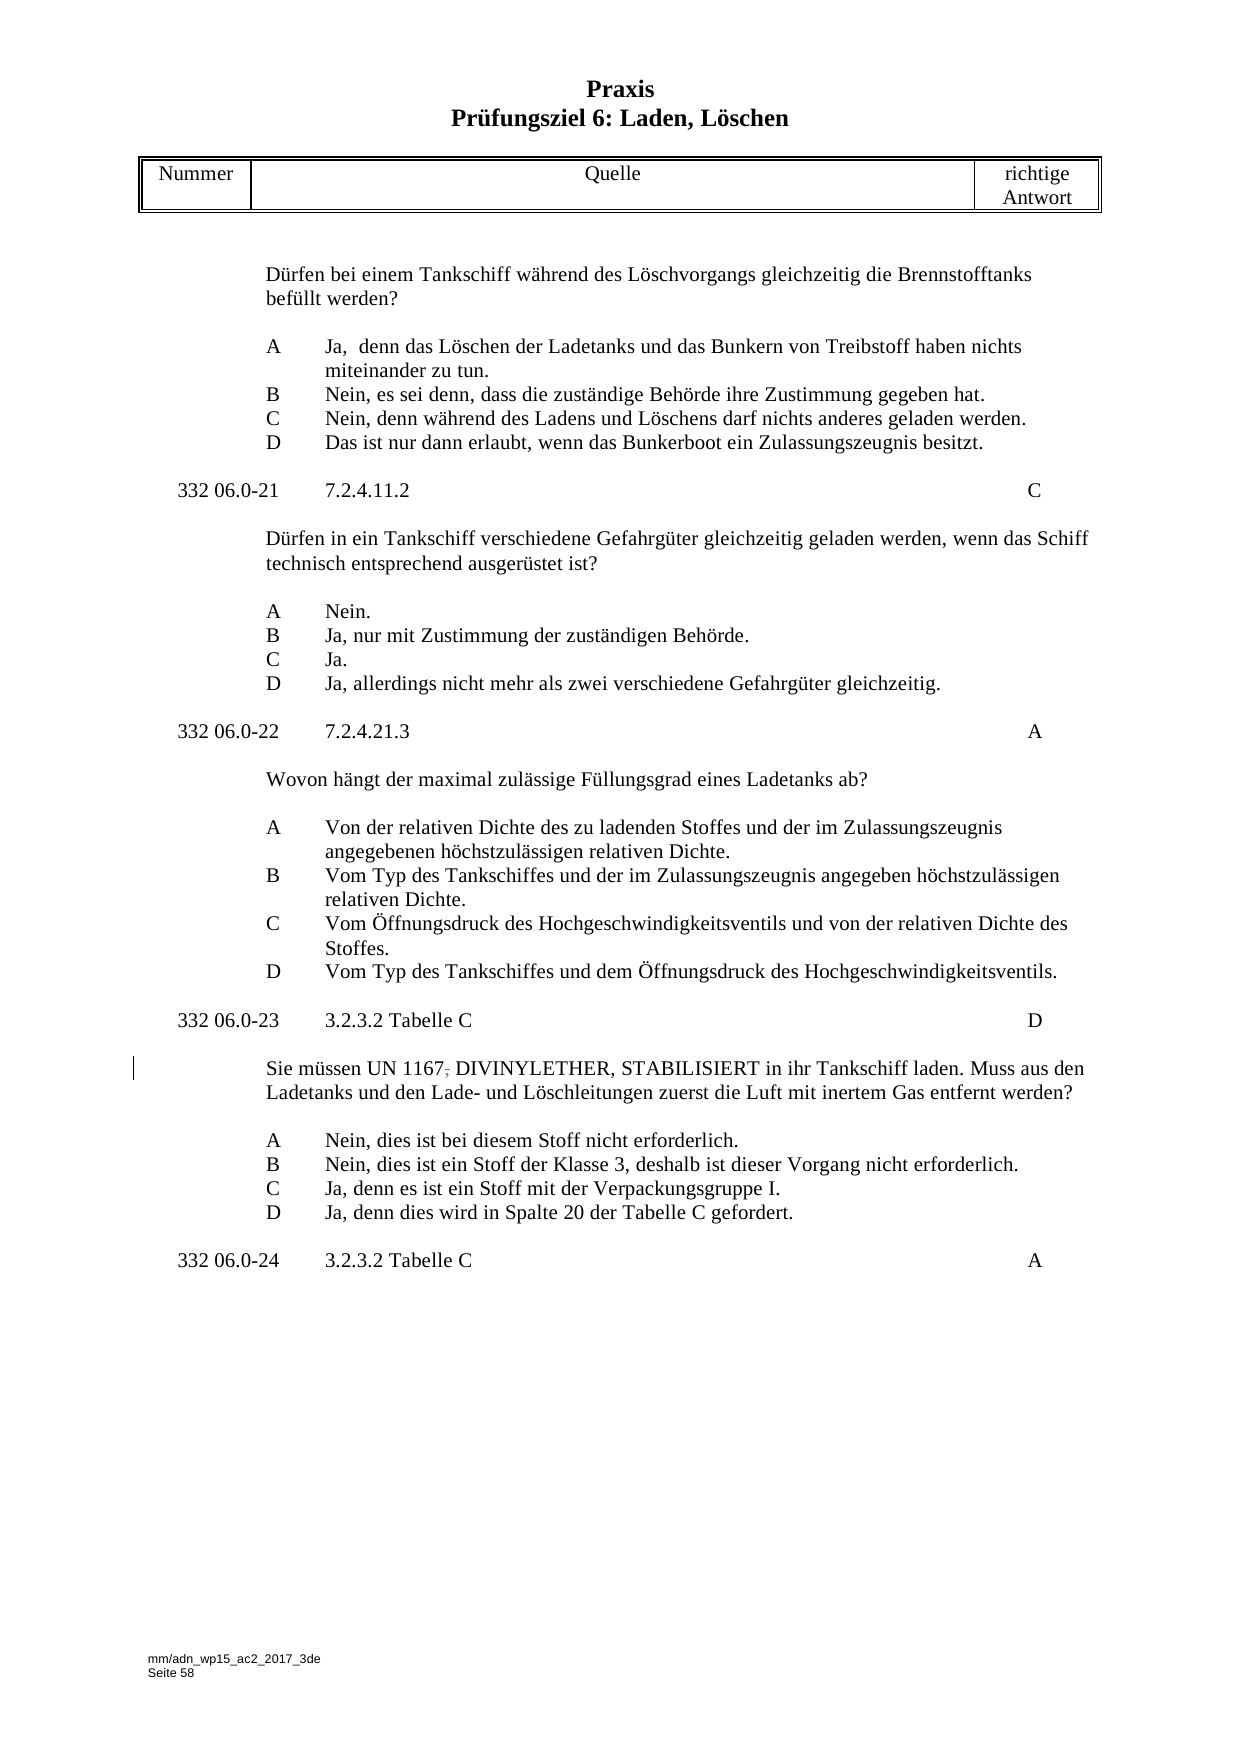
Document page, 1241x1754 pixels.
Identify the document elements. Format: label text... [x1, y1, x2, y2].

text C Vom Öffnungsdruck des Hochgeschwindigkeitsventils und von der relativen Dichte des Stoffes. [148, 911, 1093, 959]
text D Ja, allerdings nicht mehr als zwei verschiedene Gefahrgüter gleichzeitig. [148, 671, 1093, 695]
text Wovon hängt der maximal zulässige Füllungsgrad eines Ladetanks ab? [148, 767, 1093, 791]
text D Ja, denn dies wird in Spalte 20 der Tabelle C gefordert. [148, 1200, 1093, 1224]
text A Nein. [148, 598, 1093, 622]
text 332 06.0-21 7.2.4.11.2 C [148, 478, 1093, 502]
text D Vom Typ des Tankschiffes und dem Öffnungsdruck des Hochgeschwindigkeitsventils. [148, 959, 1093, 983]
text A Ja, denn das Löschen der Ladetanks und das Bunkern von Treibstoff haben nichts miteinander zu tun. [148, 334, 1093, 382]
text 332 06.0-22 7.2.4.21.3 A [148, 719, 1093, 743]
text D Das ist nur dann erlaubt, wenn das Bunkerboot ein Zulassungszeugnis besitzt. [148, 430, 1093, 454]
text C Nein, denn während des Ladens und Löschens darf nichts anderes geladen werden. [148, 406, 1093, 430]
text B Ja, nur mit Zustimmung der zuständigen Behörde. [148, 622, 1093, 647]
text Sie müssen UN 1167 DIVINYLETHER, STABILISIERT in ihr Tankschiff laden. Muss aus den Ladetanks und den Lade- und Löschleitungen zuerst die Luft mit inertem Gas entfernt werden? [148, 1056, 1093, 1104]
text B Nein, es sei denn, dass die zuständige Behörde ihre Zustimmung gegeben hat. [148, 382, 1093, 406]
text C Ja, denn es ist ein Stoff mit der Verpackungsgruppe I. [148, 1176, 1093, 1200]
text Dürfen bei einem Tankschiff während des Löschvorgangs gleichzeitig die Brennstofftanks befüllt werden? [148, 262, 1093, 310]
text B Nein, dies ist ein Stoff der Klasse 3, deshalb ist dieser Vorgang nicht erforderlich. [148, 1152, 1093, 1176]
text B Vom Typ des Tankschiffes und der im Zulassungszeugnis angegeben höchstzulässigen relativen Dichte. [148, 863, 1093, 911]
text Dürfen in ein Tankschiff verschiedene Gefahrgüter gleichzeitig geladen werden, wenn das Schiff technisch entsprechend ausgerüstet ist? [148, 526, 1093, 574]
text 332 06.0-24 3.2.3.2 Tabelle C A [148, 1248, 1093, 1272]
text 332 06.0-23 3.2.3.2 Tabelle C D [148, 1007, 1093, 1032]
text A Von der relativen Dichte des zu ladenden Stoffes und der im Zulassungszeugnis angegebenen höchstzulässigen relativen Dichte. [148, 815, 1093, 863]
text A Nein, dies ist bei diesem Stoff nicht erforderlich. [148, 1128, 1093, 1152]
text C Ja. [148, 647, 1093, 671]
